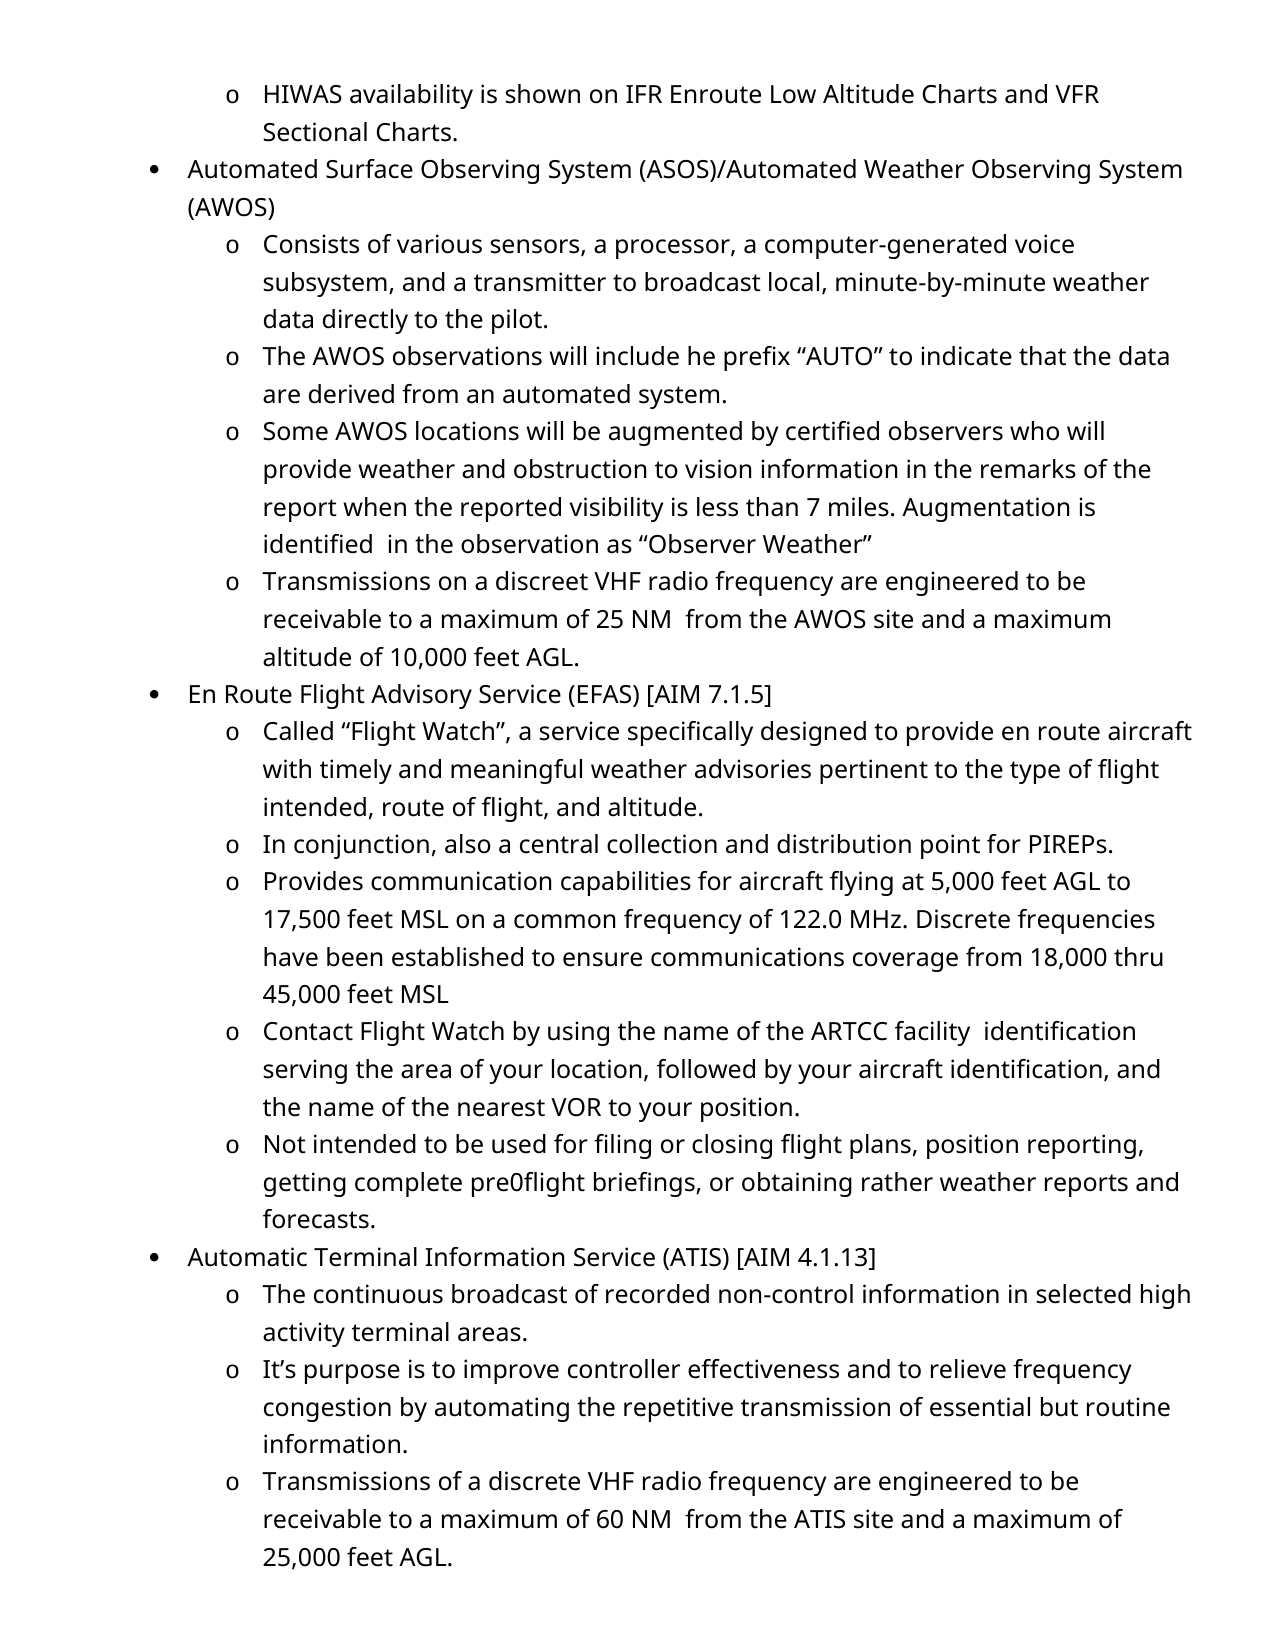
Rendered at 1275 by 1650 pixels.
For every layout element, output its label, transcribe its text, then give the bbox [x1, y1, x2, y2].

list It’s purpose is to improve controller effectiveness and to relieve frequency congestion by automating the repetitive transmission of essential but routine information. [225, 1350, 1200, 1462]
list Consists of various sensors, a processor, a computer-generated voice subsystem, and a transmitter to broadcast local, minute-by-minute weather data directly to the pilot. [225, 225, 1200, 337]
list Provides communication capabilities for aircraft flying at 5,000 feet AGL to 17,500 feet MSL on a common frequency of 122.0 MHz. Discrete frequencies have been established to ensure communications coverage from 18,000 thru 45,000 feet MSL [225, 862, 1200, 1012]
list Some AWOS locations will be augmented by certified observers who will provide weather and obstruction to vision information in the remarks of the report when the reported visibility is less than 7 miles. Augmentation is identified in the observation as “Observer Weather” [225, 412, 1200, 562]
list Automated Surface Observing System (ASOS)/Automated Weather Observing System (AWOS) [150, 150, 1200, 225]
list The continuous broadcast of recorded non-control information in selected high activity terminal areas. [225, 1275, 1200, 1350]
list Not intended to be used for filing or closing flight plans, position reporting, getting complete pre0flight briefings, or obtaining rather weather reports and forecasts. [225, 1125, 1200, 1237]
list In conjunction, also a central collection and distribution point for PIREPs. [225, 825, 1200, 862]
list Automatic Terminal Information Service (ATIS) [AIM 4.1.13] [150, 1237, 1200, 1275]
list HIWAS availability is shown on IFR Enroute Low Altitude Charts and VFR Sectional Charts. [225, 75, 1200, 150]
list Transmissions of a discrete VHF radio frequency are engineered to be receivable to a maximum of 60 NM from the ATIS site and a maximum of 25,000 feet AGL. [225, 1462, 1200, 1575]
list The AWOS observations will include he prefix “AUTO” to indicate that the data are derived from an automated system. [225, 337, 1200, 412]
list Transmissions on a discreet VHF radio frequency are engineered to be receivable to a maximum of 25 NM from the AWOS site and a maximum altitude of 10,000 feet AGL. [225, 562, 1200, 675]
list Contact Flight Watch by using the name of the ARTCC facility identification serving the area of your location, followed by your aircraft identification, and the name of the nearest VOR to your position. [225, 1012, 1200, 1125]
list Called “Flight Watch”, a service specifically designed to provide en route aircraft with timely and meaningful weather advisories pertinent to the type of flight intended, route of flight, and altitude. [225, 712, 1200, 825]
list En Route Flight Advisory Service (EFAS) [AIM 7.1.5] [150, 675, 1200, 712]
